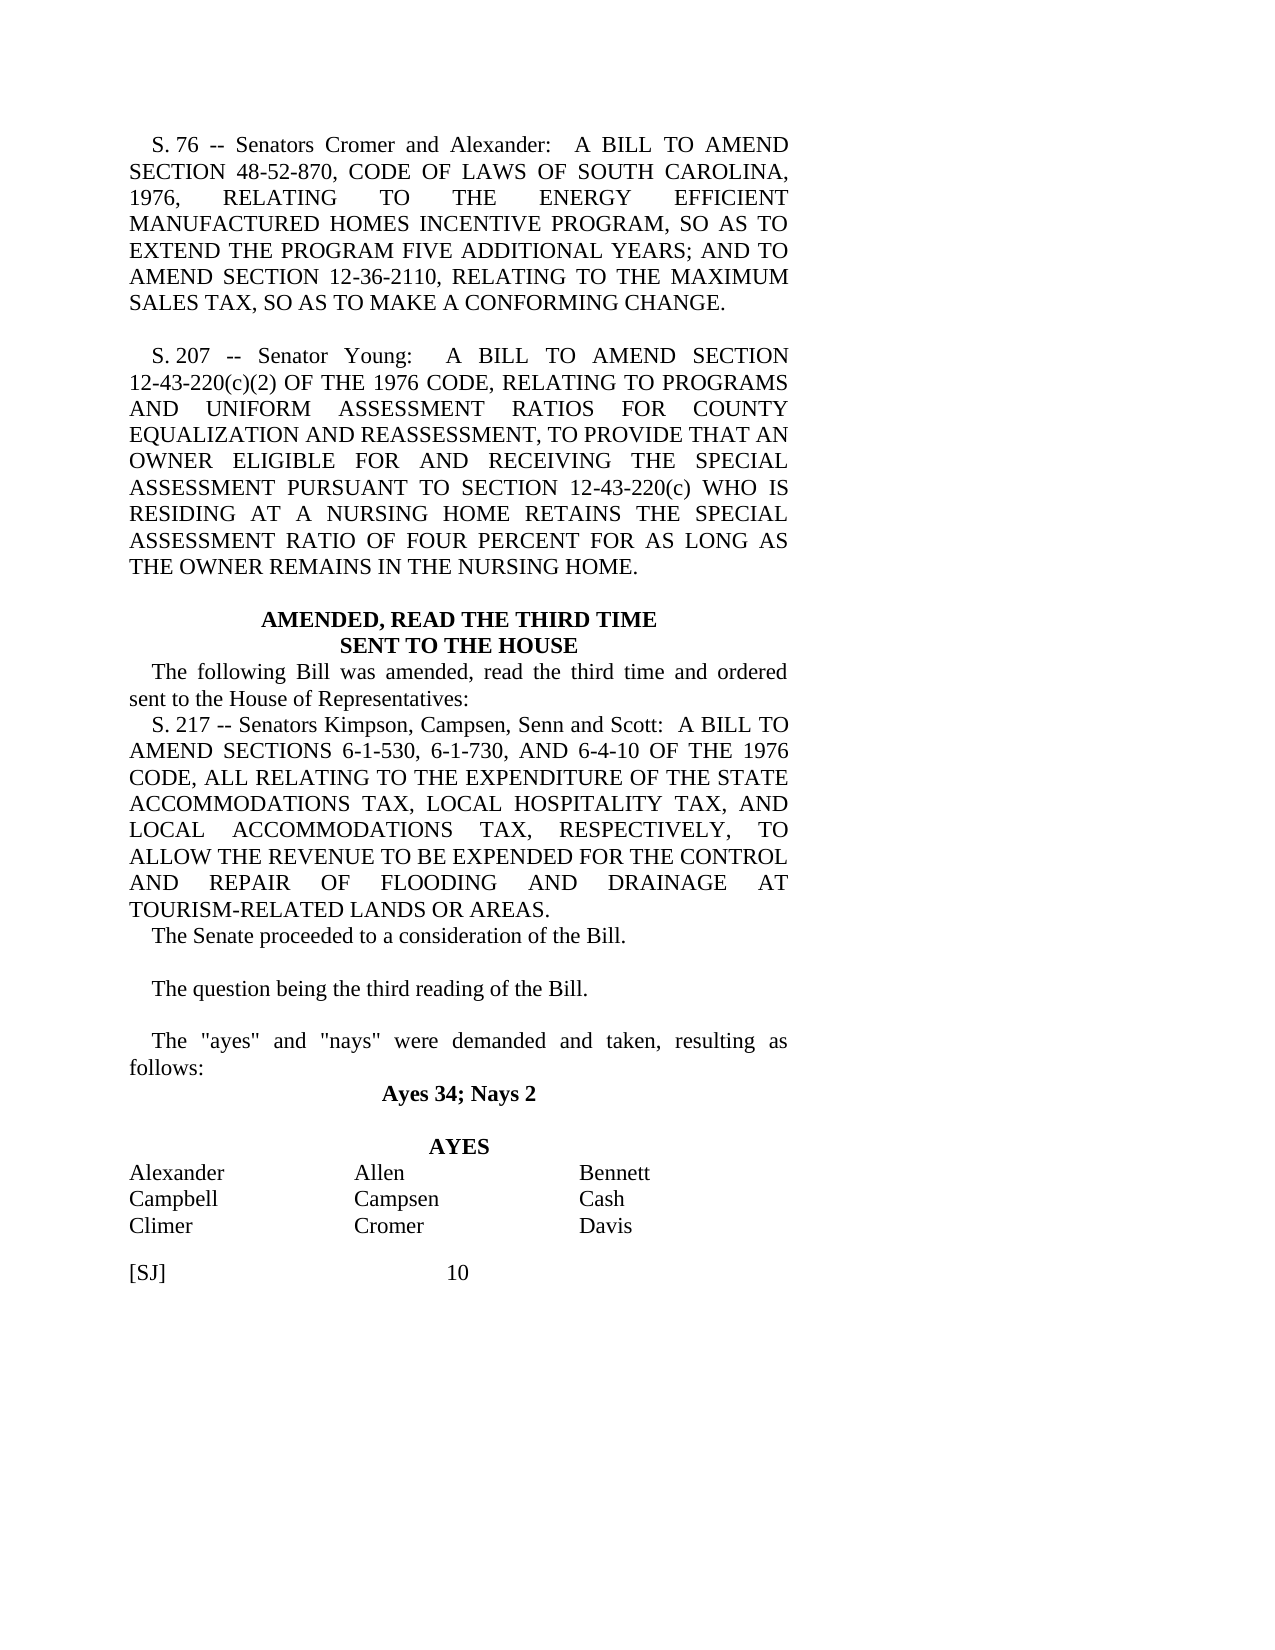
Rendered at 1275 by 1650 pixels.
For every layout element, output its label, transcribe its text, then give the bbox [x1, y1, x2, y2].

text The question being the third reading of the Bill. [129, 975, 789, 1001]
text The Senate proceeded to a consideration of the Bill. [129, 922, 789, 948]
text The "ayes" and "nays" were demanded and taken, resulting as follows: [129, 1027, 789, 1080]
text S. 207 -- Senator Young: A BILL TO AMEND SECTION 12-43-220(c)(2) OF THE 1976 CODE, RELATING TO PROGRAMS AND UNIFORM ASSESSMENT RATIOS FOR COUNTY EQUALIZATION AND REASSESSMENT, TO PROVIDE THAT AN OWNER ELIGIBLE FOR AND RECEIVING THE SPECIAL ASSESSMENT PURSUANT TO SECTION 12-43-220(c) WHO IS RESIDING AT A NURSING HOME RETAINS THE SPECIAL ASSESSMENT RATIO OF FOUR PERCENT FOR AS LONG AS THE OWNER REMAINS IN THE NURSING HOME. [129, 342, 789, 579]
text S. 217 -- Senators Kimpson, Campsen, Senn and Scott: A BILL TO AMEND SECTIONS 6-1-530, 6-1-730, AND 6-4-10 OF THE 1976 CODE, ALL RELATING TO THE EXPENDITURE OF THE STATE ACCOMMODATIONS TAX, LOCAL HOSPITALITY TAX, AND LOCAL ACCOMMODATIONS TAX, RESPECTIVELY, TO ALLOW THE REVENUE TO BE EXPENDED FOR THE CONTROL AND REPAIR OF FLOODING AND DRAINAGE AT TOURISM-RELATED LANDS OR AREAS. [129, 711, 789, 922]
text S. 76 -- Senators Cromer and Alexander: A BILL TO AMEND SECTION 48-52-870, CODE OF LAWS OF SOUTH CAROLINA, 1976, RELATING TO THE ENERGY EFFICIENT MANUFACTURED HOMES INCENTIVE PROGRAM, SO AS TO EXTEND THE PROGRAM FIVE ADDITIONAL YEARS; AND TO AMEND SECTION 12-36-2110, RELATING TO THE MAXIMUM SALES TAX, SO AS TO MAKE A CONFORMING CHANGE. [129, 131, 789, 316]
text Climer Cromer Davis [129, 1212, 789, 1238]
text Alexander Allen Bennett [129, 1159, 789, 1186]
text SENT TO THE HOUSE [129, 632, 789, 658]
text Ayes 34; Nays 2 [129, 1080, 789, 1106]
text The following Bill was amended, read the third time and ordered sent to the House of Representatives: [129, 658, 789, 711]
text AMENDED, READ THE THIRD TIME [129, 606, 789, 632]
text Campbell Campsen Cash [129, 1186, 789, 1212]
text AYES [129, 1133, 789, 1159]
